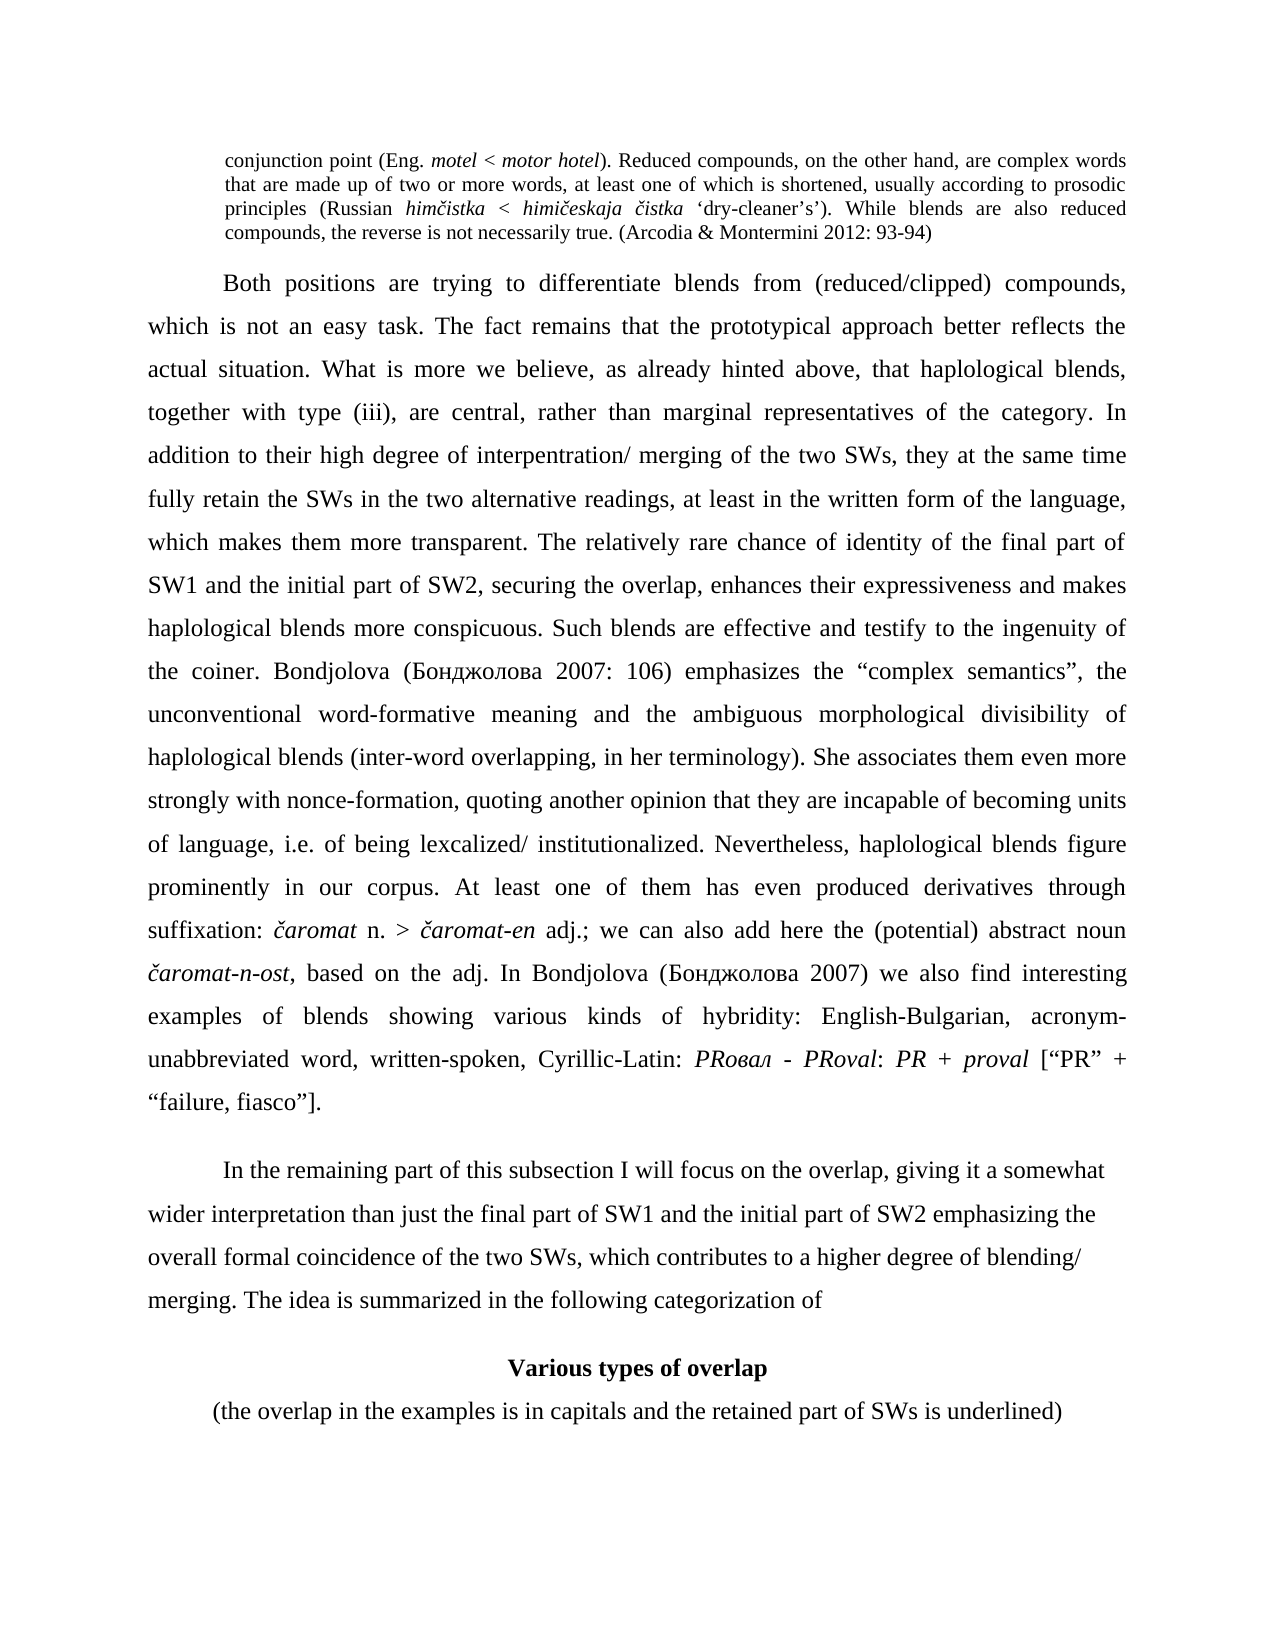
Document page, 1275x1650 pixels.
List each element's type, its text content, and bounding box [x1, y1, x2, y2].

text Various types of overlap (the overlap in the examples is in capitals and the retained part of SWs is underlined) [148, 1353, 1127, 1425]
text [224, 148, 1127, 244]
text In the remaining part of this subsection I will focus on the overlap, giving it a somewhat wider interpretation than just the final part of SW1 and the initial part of SW2 emphasizing the overall formal coincidence of the two SWs, which contributes to a higher degree of blending/ merging. The idea is summarized in the following categorization of [148, 1156, 1127, 1314]
text Both positions are trying to differentiate blends from (reduced/clipped) compounds, which is not an easy task. The fact remains that the prototypical approach better reflects the actual situation. What is more we believe, as already hinted above, that haplological blends, together with type (iii), are central, rather than marginal representatives of the category. In addition to their high degree of interpentration/ merging of the two SWs, they at the same time fully retain the SWs in the two alternative readings, at least in the written form of the language, which makes them more transparent. The relatively rare chance of identity of the final part of SW1 and the initial part of SW2, securing the overlap, enhances their expressiveness and makes haplological blends more conspicuous. Such blends are effective and testify to the ingenuity of the coiner. Bondjolova (Бонджолова 2007: 106) emphasizes the “complex semantics”, the unconventional word-formative meaning and the ambiguous morphological divisibility of haplological blends (inter-word overlapping, in her terminology). She associates them even more strongly with nonce-formation, quoting another opinion that they are incapable of becoming units of language, i.e. of being lexcalized/ institutionalized. Nevertheless, haplological blends figure prominently in our corpus. At least one of them has even produced derivatives through suffixation: čaromat n. > čaromat-en adj.; we can also add here the (potential) abstract noun čaromat-n-ost, based on the adj. In Bondjolova (Бонджолова 2007) we also find interesting examples of blends showing various kinds of hybridity: English-Bulgarian, acronym-unabbreviated word, written-spoken, Cyrillic-Latin: PRовал - PRoval: PR + proval [“PR” + “failure, fiasco”]. [148, 268, 1127, 1116]
